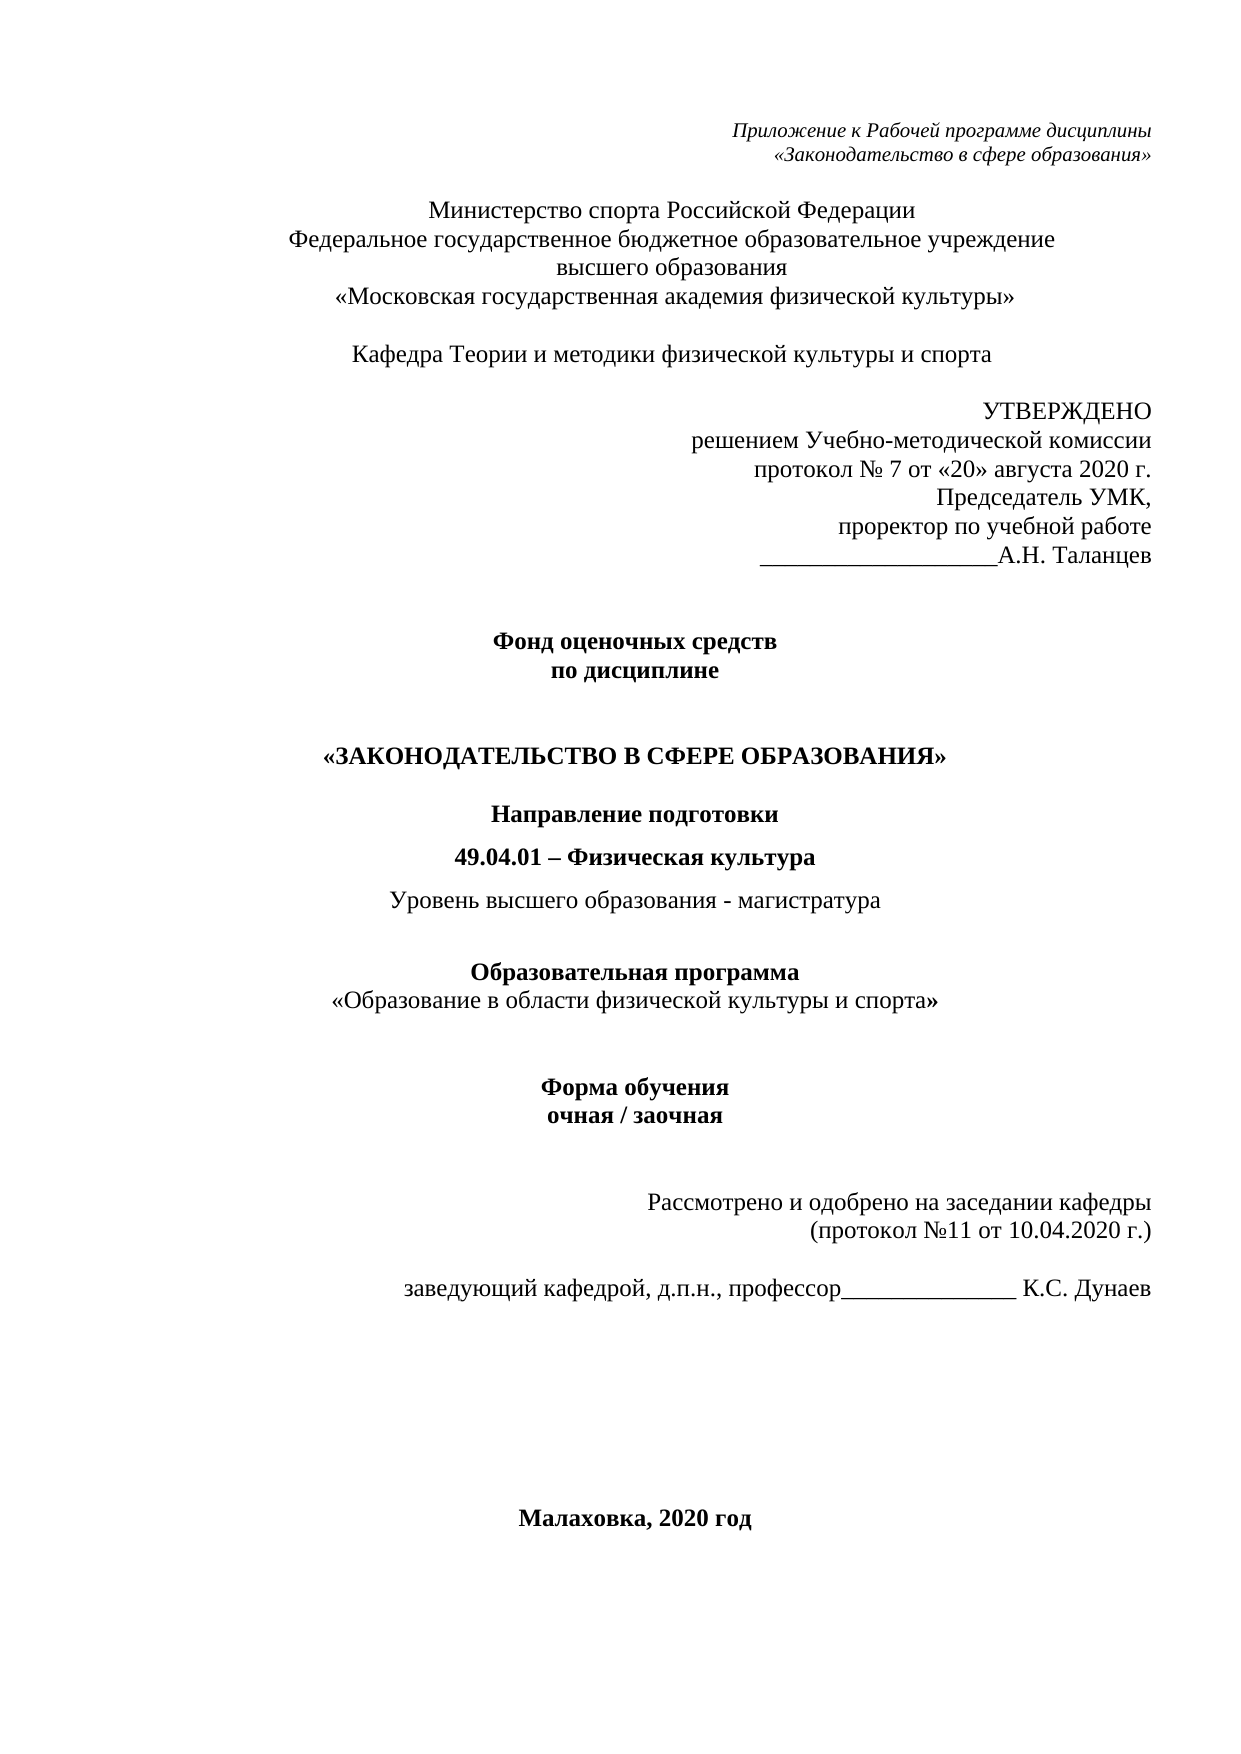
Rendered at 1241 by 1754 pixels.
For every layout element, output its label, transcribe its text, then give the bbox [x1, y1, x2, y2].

text Форма обучения [118, 1072, 1152, 1101]
text Председатель УМК, [118, 482, 1152, 511]
text «Законодательство в сфере образования» [118, 142, 1152, 166]
text Малаховка, 2020 год [118, 1503, 1152, 1531]
text Рассмотрено и одобрено на заседании кафедры [118, 1187, 1152, 1216]
text заведующий кафедрой, д.п.н., профессор______________ К.С. Дунаев [118, 1273, 1152, 1302]
text Уровень высшего образования - магистратура [118, 885, 1152, 914]
text протокол № 7 от «20» августа 2020 г. [118, 454, 1152, 482]
text ___________________А.Н. Таланцев [118, 540, 1152, 569]
text очная / заочная [118, 1101, 1152, 1129]
text Приложение к Рабочей программе дисциплины [118, 118, 1152, 142]
text Министерство спорта Российской Федерации [118, 195, 1152, 224]
text Образовательная программа [118, 957, 1152, 986]
text «Образование в области физической культуры и спорта» [118, 986, 1152, 1014]
text по дисциплине [118, 655, 1152, 684]
text Кафедра Теории и методики физической культуры и спорта [118, 339, 1152, 367]
text Направление подготовки [118, 799, 1152, 827]
text УТВЕРЖДЕНО [118, 396, 1152, 425]
text (протокол №11 от 10.04.2020 г.) [118, 1216, 1152, 1244]
text высшего образования [118, 252, 1152, 281]
text «Московская государственная академия физической культуры» [118, 281, 1152, 310]
text Фонд оценочных средств [118, 626, 1152, 655]
text проректор по учебной работе [118, 511, 1152, 540]
text «ЗАКОНОДАТЕЛЬСТВО В СФЕРЕ ОБРАЗОВАНИЯ» [118, 741, 1152, 770]
text Федеральное государственное бюджетное образовательное учреждение [118, 224, 1152, 252]
text решением Учебно-методической комиссии [118, 425, 1152, 454]
text 49.04.01 – Физическая культура [118, 842, 1152, 871]
